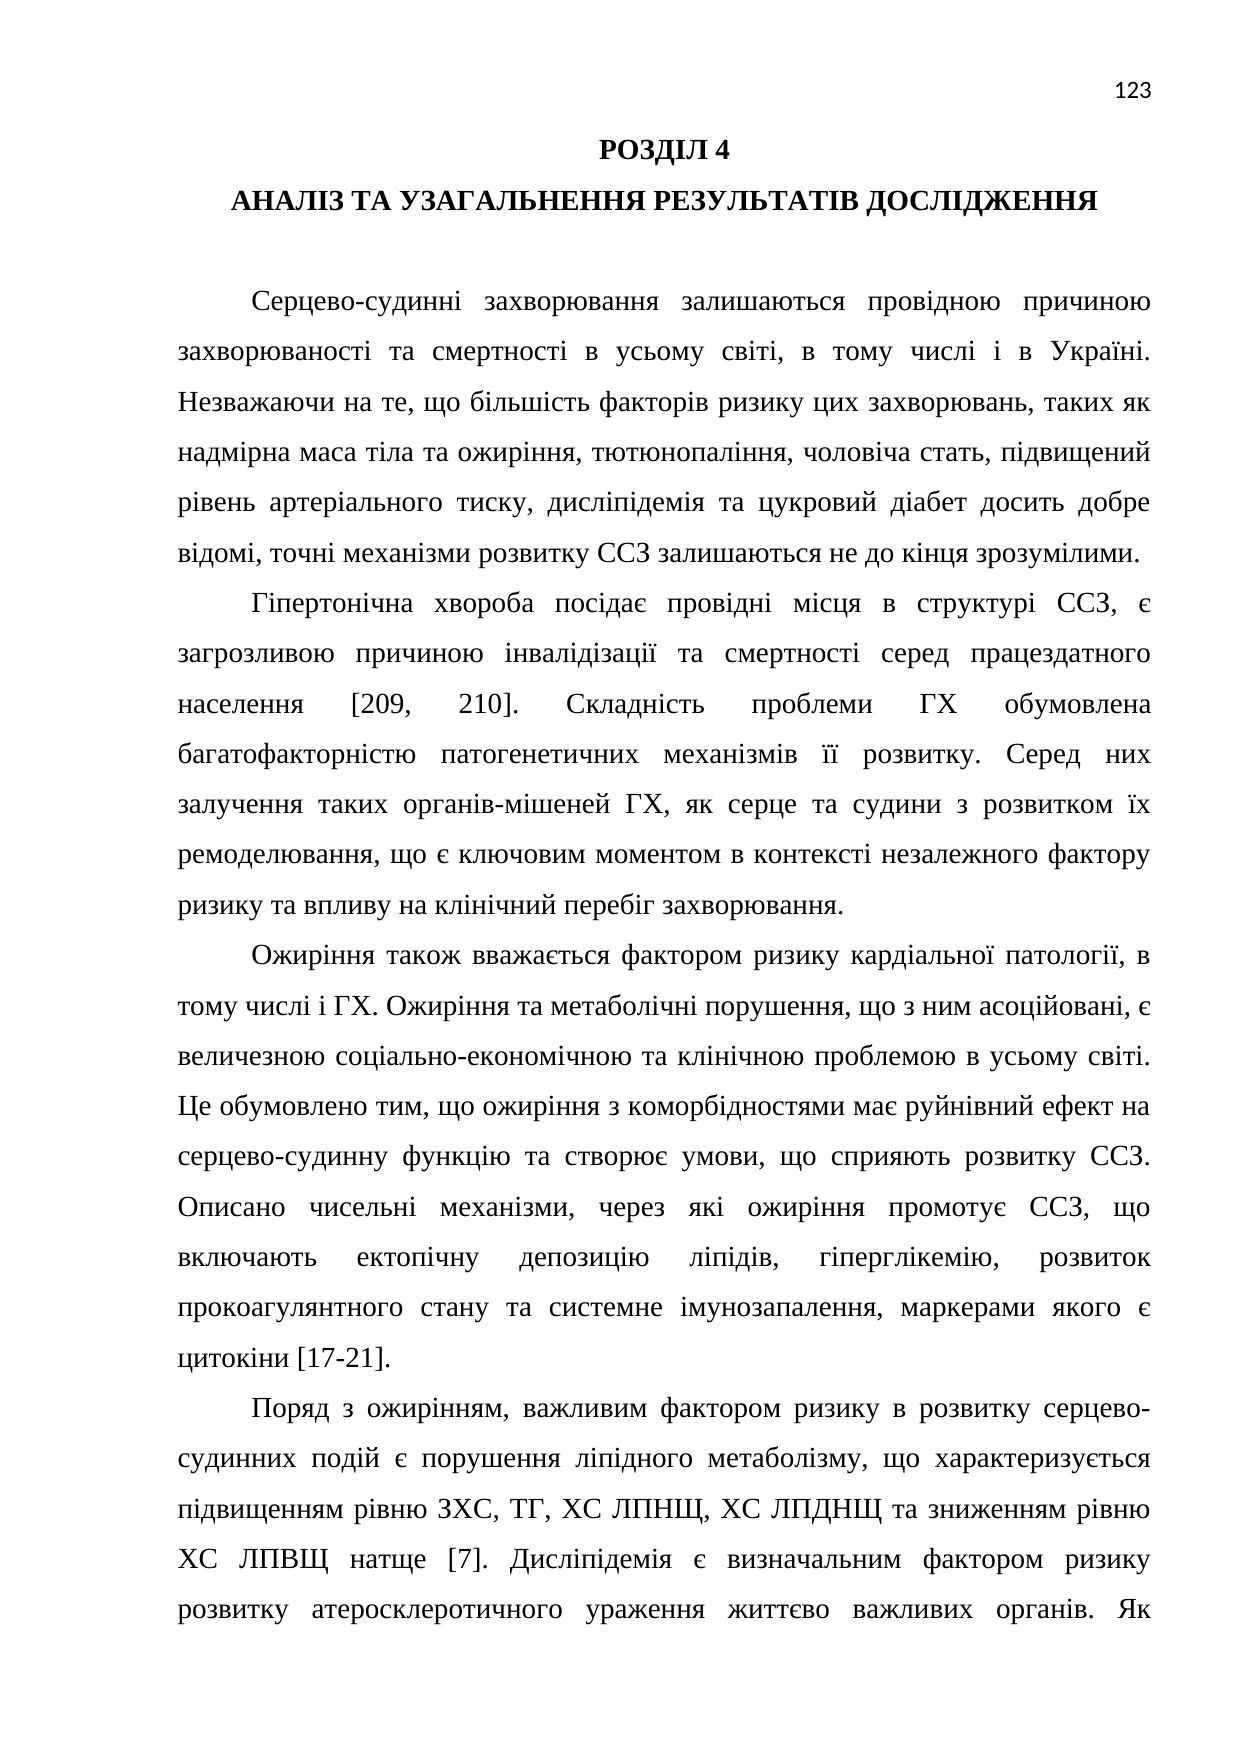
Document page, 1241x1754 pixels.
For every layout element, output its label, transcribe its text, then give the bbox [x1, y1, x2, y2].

text РОЗДІЛ 4 [177, 132, 1152, 166]
text Гіпертонічна хвороба посідає провідні місця в структурі ССЗ, є загрозливою причиною інвалідізації та смертності серед працездатного населення [209, 210]. Складність проблеми ГХ обумовлена багатофакторністю патогенетичних механізмів її розвитку. Серед них залучення таких органів-мішеней ГХ, як серце та судини з розвитком їх ремоделювання, що є ключовим моментом в контексті незалежного фактору ризику та впливу на клінічний перебіг захворювання. [177, 585, 1152, 921]
text Серцево-судинні захворювання залишаються провідною причиною захворюваності та смертності в усьому світі, в тому числі і в Україні. Незважаючи на те, що більшість факторів ризику цих захворювань, таких як надмірна маса тіла та ожиріння, тютюнопаління, чоловіча стать, підвищений рівень артеріального тиску, дисліпідемія та цукровий діабет досить добре відомі, точні механізми розвитку ССЗ залишаються не до кінця зрозумілими. [177, 283, 1152, 568]
text Ожиріння також вважається фактором ризику кардіальної патології, в тому числі і ГХ. Ожиріння та метаболічні порушення, що з ним асоційовані, є величезною соціально-економічною та клінічною проблемою в усьому світі. Це обумовлено тим, що ожиріння з коморбідностями має руйнівний ефект на серцево-судинну функцію та створює умови, що сприяють розвитку ССЗ. Описано чисельні механізми, через які ожиріння промотує ССЗ, що включають ектопічну депозицію ліпідів, гіперглікемію, розвиток прокоагулянтного стану та системне імунозапалення, маркерами якого є цитокіни [17-21]. [177, 937, 1152, 1373]
text АНАЛІЗ ТА УЗАГАЛЬНЕННЯ РЕЗУЛЬТАТІВ ДОСЛІДЖЕННЯ [177, 183, 1152, 216]
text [177, 1390, 1152, 1625]
